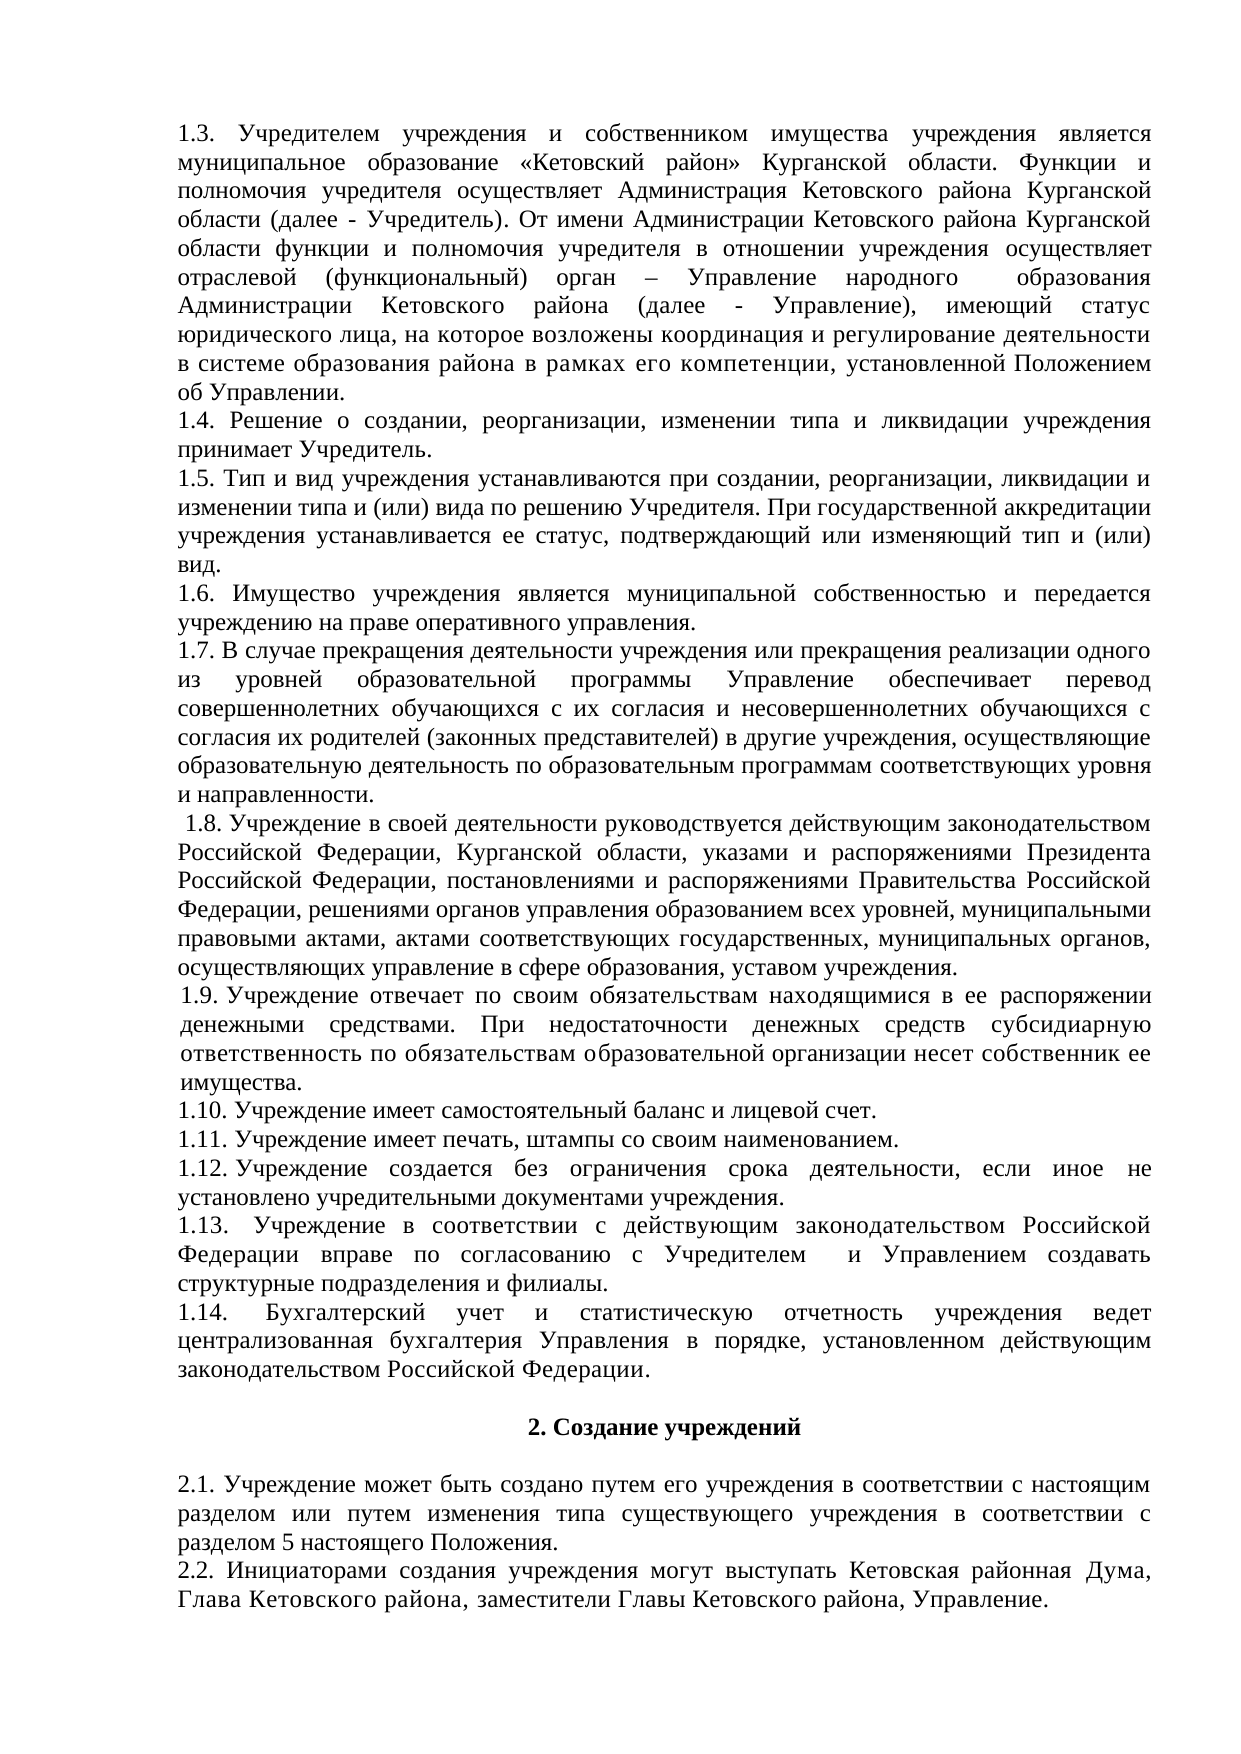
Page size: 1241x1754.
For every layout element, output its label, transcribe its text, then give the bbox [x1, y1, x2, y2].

text 1.8. Учреждение в своей деятельности руководствуется действующим законодательством Российской Федерации, Курганской области, указами и распоряжениями Президента Российской Федерации, постановлениями и распоряжениями Правительства Российской Федерации, решениями органов управления образованием всех уровней, муниципальными правовыми актами, актами соответствующих государственных, муниципальных органов, осуществляющих управление в сфере образования, уставом учреждения. [177, 808, 1152, 981]
text 1.9. Учреждение отвечает по своим обязательствам находящимися в ее распоряжении денежными средствами. При недостаточности денежных средств субсидиарную ответственность по обязательствам образовательной организации несет собственник ее имущества. [180, 981, 1152, 1096]
text 1.10. Учреждение имеет самостоятельный баланс и лицевой счет. [177, 1096, 1152, 1124]
text 1.7. В случае прекращения деятельности учреждения или прекращения реализации одного из уровней образовательной программы Управление обеспечивает перевод совершеннолетних обучающихся с их согласия и несовершеннолетних обучающихся с согласия их родителей (законных представителей) в другие учреждения, осуществляющие образовательную деятельность по образовательным программам соответствующих уровня и направленности. [177, 636, 1152, 808]
text 2.1. Учреждение может быть создано путем его учреждения в соответствии с настоящим разделом или путем изменения типа существующего учреждения в соответствии с разделом 5 настоящего Положения. [177, 1469, 1152, 1556]
text 1.5. Тип и вид учреждения устанавливаются при создании, реорганизации, ликвидации и изменении типа и (или) вида по решению Учредителя. При государственной аккредитации учреждения устанавливается ее статус, подтверждающий или изменяющий тип и (или) вид. [177, 463, 1152, 578]
text 1.4. Решение о создании, реорганизации, изменении типа и ликвидации учреждения принимает Учредитель. [177, 406, 1152, 463]
text 2. Создание учреждений [177, 1412, 1152, 1441]
text 1.11. Учреждение имеет печать, штампы со своим наименованием. [177, 1124, 1152, 1153]
text 1.14. Бухгалтерский учет и статистическую отчетность учреждения ведет централизованная бухгалтерия Управления в порядке, установленном действующим законодательством Российской Федерации. [177, 1297, 1152, 1383]
text 1.12. Учреждение создается без ограничения срока деятельности, если иное не установлено учредительными документами учреждения. [177, 1153, 1152, 1211]
text 2.2. Инициаторами создания учреждения могут выступать Кетовская районная Дума, Глава Кетовского района, заместители Главы Кетовского района, Управление. [177, 1556, 1152, 1613]
text 1.3. Учредителем учреждения и собственником имущества учреждения является муниципальное образование «Кетовский район» Курганской области. Функции и полномочия учредителя осуществляет Администрация Кетовского района Курганской области (далее - Учредитель). От имени Администрации Кетовского района Курганской области функции и полномочия учредителя в отношении учреждения осуществляет отраслевой (функциональный) орган – Управление народного образования Администрации Кетовского района (далее - Управление), имеющий статус юридического лица, на которое возложены координация и регулирование деятельности в системе образования района в рамках его компетенции, установленной Положением об Управлении. [177, 118, 1152, 406]
text 1.6. Имущество учреждения является муниципальной собственностью и передается учреждению на праве оперативного управления. [177, 578, 1152, 636]
text 1.13. Учреждение в соответствии с действующим законодательством Российской Федерации вправе по согласованию с Учредителем и Управлением создавать структурные подразделения и филиалы. [177, 1211, 1152, 1297]
